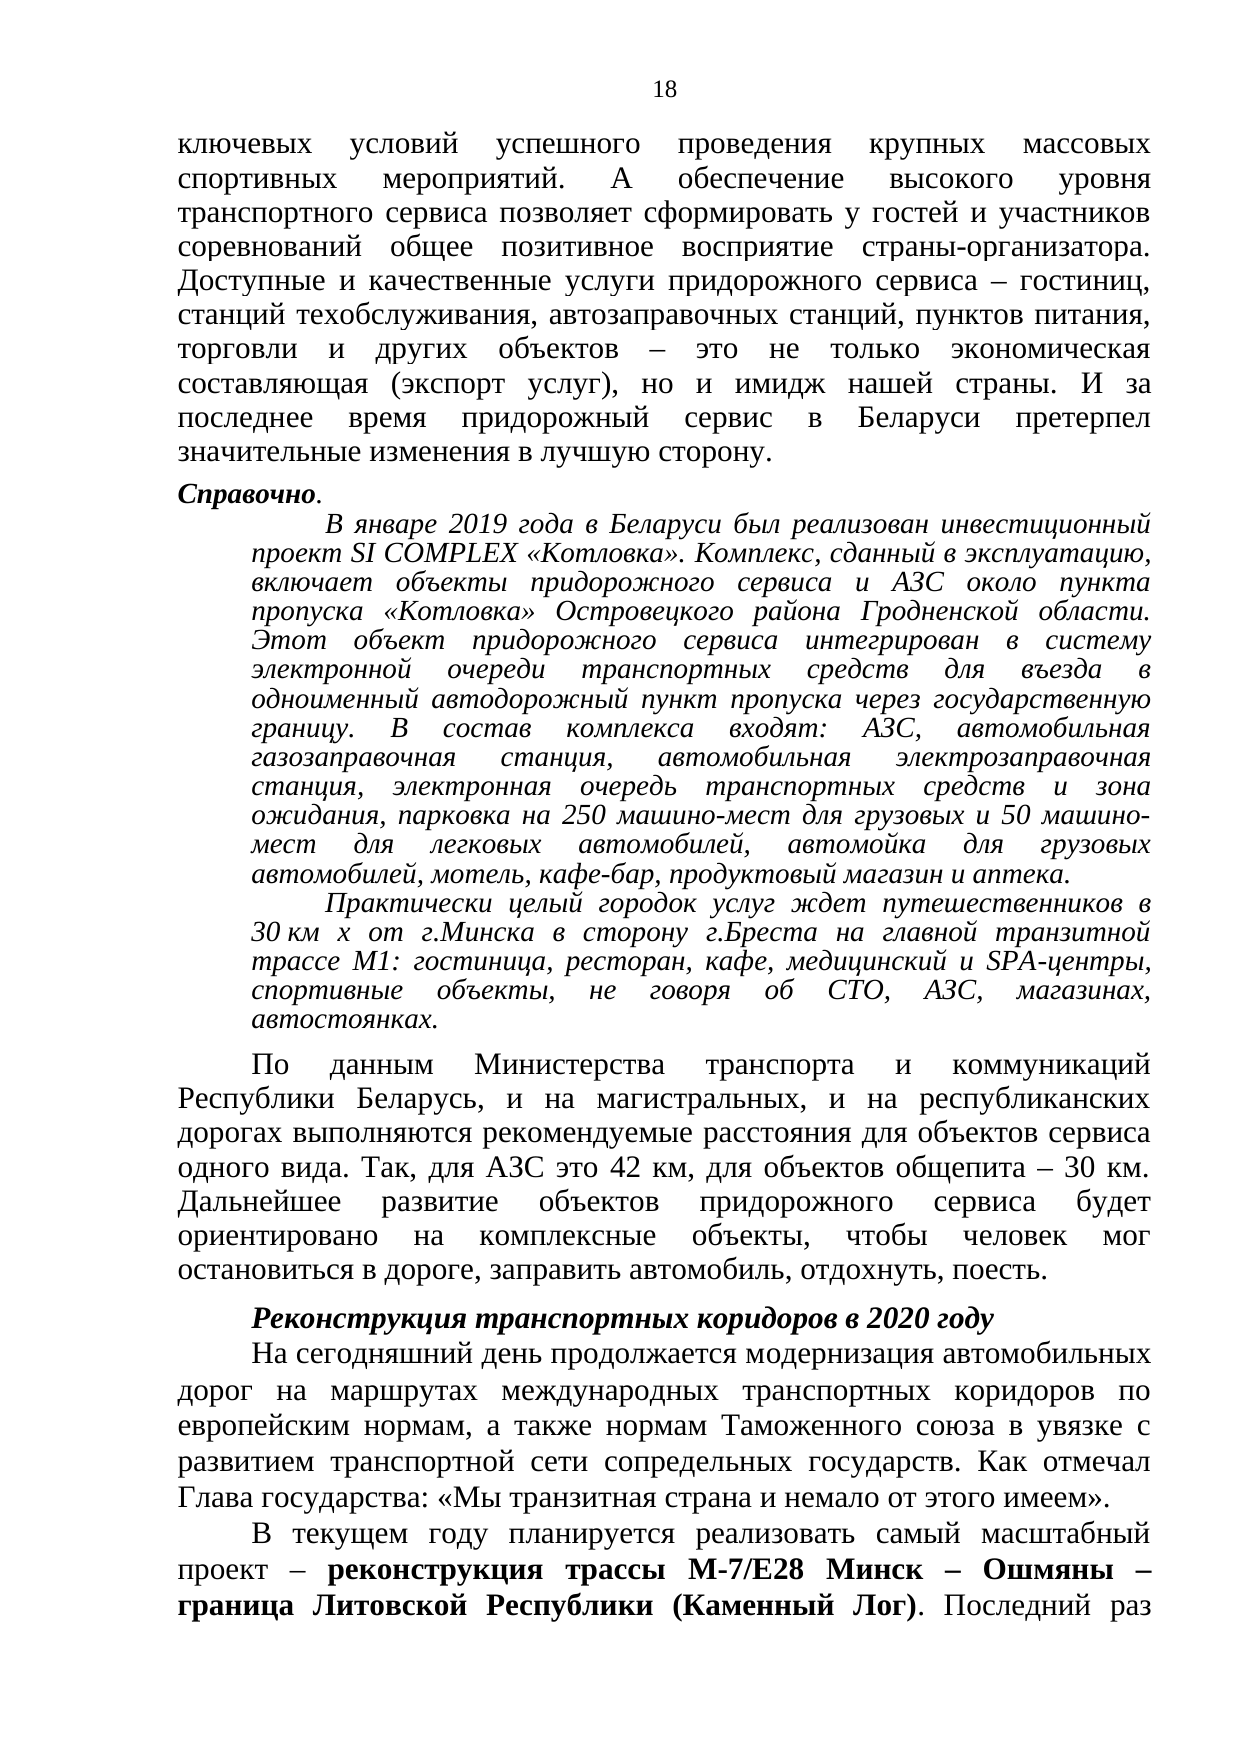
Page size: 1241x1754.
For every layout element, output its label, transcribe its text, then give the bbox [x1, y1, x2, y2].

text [177, 127, 1152, 261]
text На сегодняшний день продолжается модернизация автомобильных дорог на маршрутах международных транспортных коридоров по европейским нормам, а также нормам Таможенного союза в увязке с развитием транспортной сети сопредельных государств. Как отмечал Глава государства: «Мы транзитная страна и немало от этого имеем». [177, 1335, 1152, 1514]
text Практически целый городок услуг ждет путешественников в 30 км х от г.Минска в сторону г.Бреста на главной транзитной трассе М1: гостиница, ресторан, кафе, медицинский и SPA-центры, спортивные объекты, не говоря об СТО, АЗС, магазинах, автостоянках. [251, 889, 1152, 1035]
text В январе 2019 года в Беларуси был реализован инвестиционный проект SI COMPLEX «Котловка». Комплекс, сданный в эксплуатацию, включает объекты придорожного сервиса и АЗС около пункта пропуска «Котловка» Островецкого района Гродненской области. Этот объект придорожного сервиса интегрирован в систему электронной очереди транспортных средств для въезда в одноименный автодорожный пункт пропуска через государственную границу. В состав комплекса входят: АЗС, автомобильная газозаправочная станция, автомобильная электрозаправочная станция, электронная очередь транспортных средств и зона ожидания, парковка на 250 машино-мест для грузовых и 50 машино-мест для легковых автомобилей, автомойка для грузовых автомобилей, мотель, кафе-бар, продуктовый магазин и аптека. [251, 510, 1152, 889]
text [177, 1514, 1152, 1622]
text Реконструкция транспортных коридоров в 2020 году [177, 1299, 1152, 1335]
text По данным Министерства транспорта и коммуникаций Республики Беларусь, и на магистральных, и на республиканских дорогах выполняются рекомендуемые расстояния для объектов сервиса одного вида. Так, для АЗС это 42 км, для объектов общепита – 30 км. Дальнейшее развитие объектов придорожного сервиса будет ориентировано на комплексные объекты, чтобы человек мог остановиться в дороге, заправить автомобиль, отдохнуть, поесть. [177, 1047, 1152, 1286]
text Справочно. [177, 481, 1152, 510]
